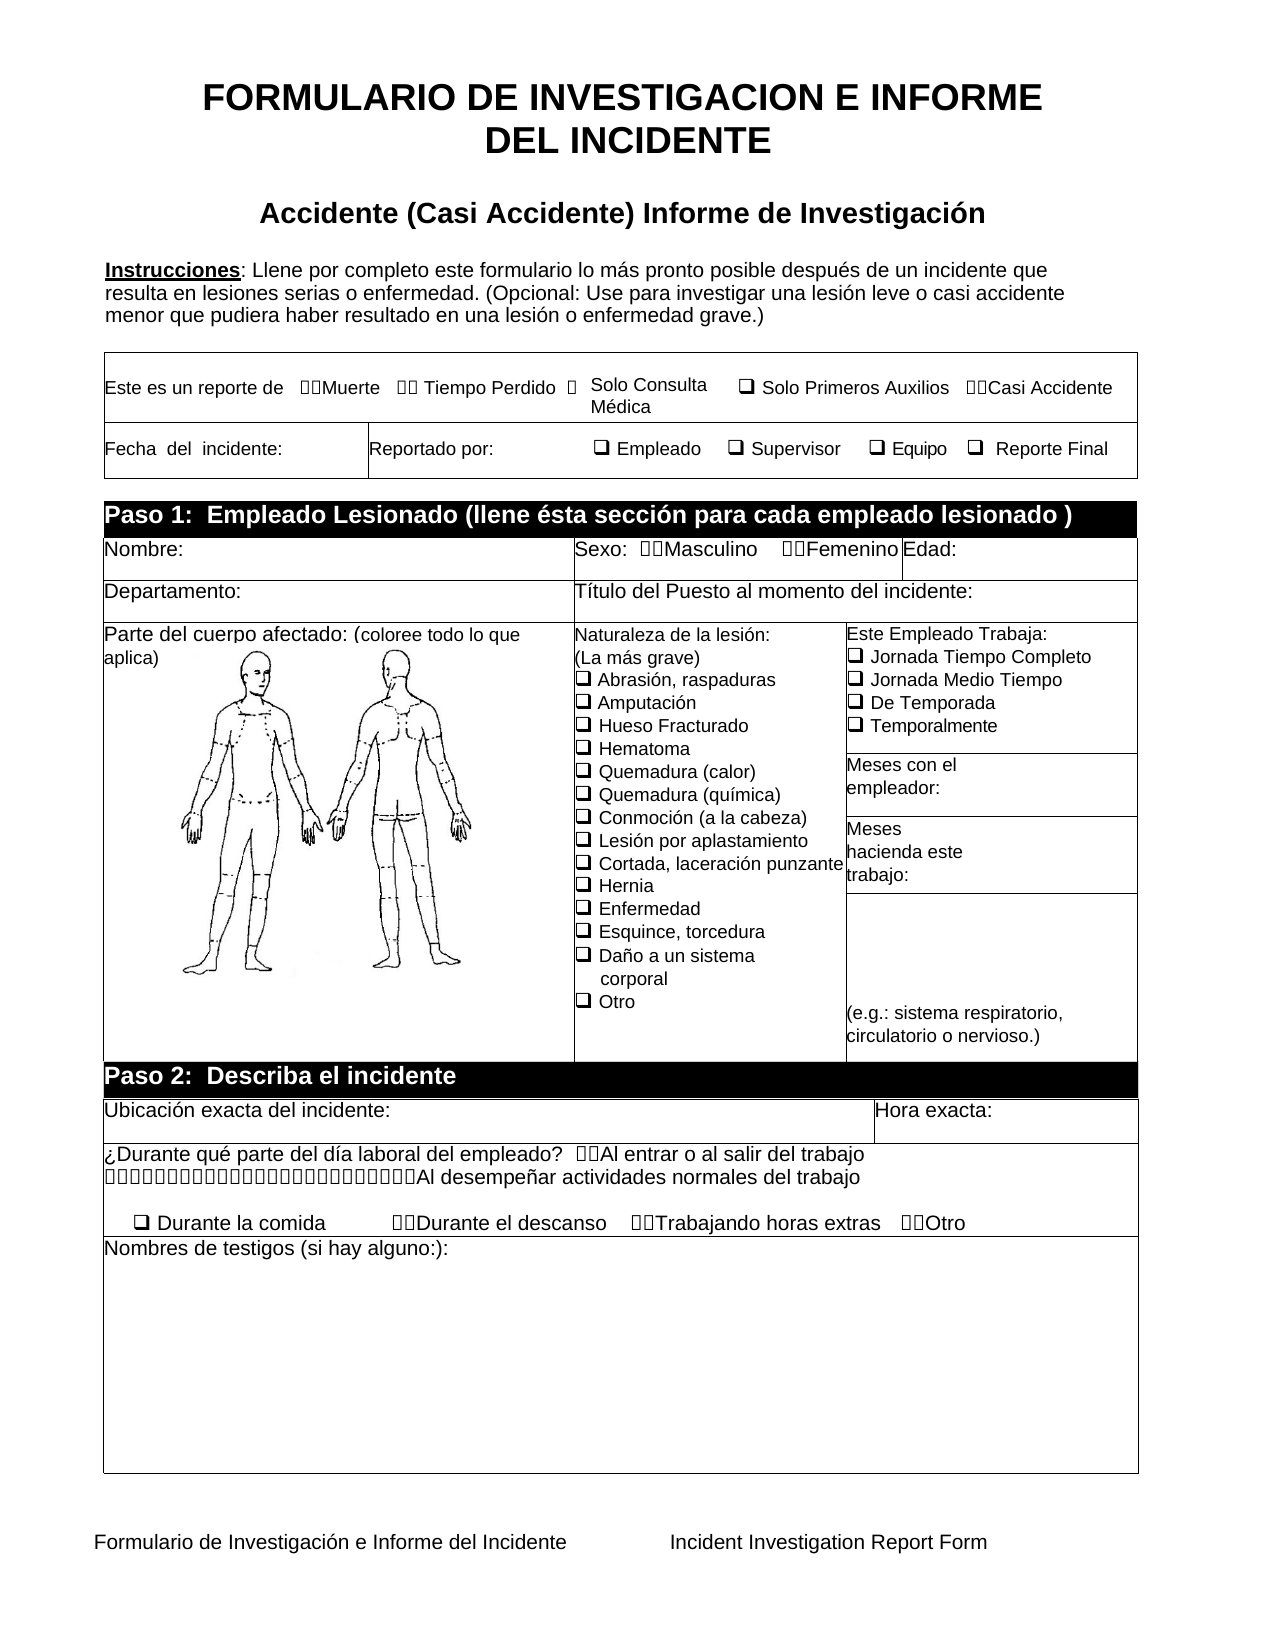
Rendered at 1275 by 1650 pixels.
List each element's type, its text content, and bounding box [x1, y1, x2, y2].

table_cell Nombres de testigos (si hay alguno:): [104, 1237, 1138, 1473]
table_cell ¿Durante qué parte del día laboral del empleado? Al entrar o al salir del trabajo Al desempeñar actividades normales del trabajo Durante la comida Durante el descanso Trabajando horas extras Otro [104, 1144, 1138, 1236]
table_cell Supervisor [720, 423, 859, 478]
table_header Paso 1: Empleado Lesionado (llene ésta sección para cada empleado lesionado ) [104, 501, 1137, 538]
table_cell Este Empleado Trabaja: Jornada Tiempo Completo Jornada Medio Tiempo De Temporada Temporalmente [847, 623, 1137, 752]
table_cell Hora exacta: [875, 1100, 1138, 1143]
text Instrucciones: Llene por completo este formulario lo más pronto posible después de un incidente que resulta en lesiones serias o enfermedad. (Opcional: Use para investigar una lesión leve o casi accidente menor que pudiera haber resultado en una lesión o enfermedad grave.) [105, 259, 1116, 327]
table_cell Sexo: Masculino Femenino [575, 538, 902, 580]
text Accidente (Casi Accidente) Informe de Investigación [94, 196, 1152, 229]
table_cell Nombre: [104, 538, 574, 580]
picture [171, 643, 482, 982]
table_cell Empleado [590, 423, 720, 478]
table_cell (e.g.: sistema respiratorio, circulatorio o nervioso.) [847, 894, 1137, 1061]
table_cell Meses hacienda este trabajo: [847, 817, 1137, 892]
table_cell Paso 2: Describa el incidente [104, 1062, 1138, 1098]
table_cell Equipo [859, 423, 954, 478]
table_cell Parte del cuerpo afectado: (coloree todo lo que aplica) [104, 623, 574, 1061]
table_header Solo Consulta Médica [590, 353, 720, 422]
table_header Este es un reporte de Muerte  Tiempo Perdido  [105, 353, 590, 422]
table_header Solo Primeros Auxilios Casi Accidente [720, 353, 1137, 422]
table_cell Naturaleza de la lesión: (La más grave) Abrasión, raspaduras Amputación Hueso Fracturado Hematoma Quemadura (calor) Quemadura (química) Conmoción (a la cabeza) Lesión por aplastamiento Cortada, laceración punzante Hernia Enfermedad Esquince, torcedura Daño a un sistema corporal Otro [575, 623, 846, 1061]
table_cell Meses con el empleador: [847, 754, 1137, 816]
table_cell Reporte Final [954, 423, 1137, 478]
table_cell Departamento: [104, 581, 574, 622]
table_cell Ubicación exacta del incidente: [104, 1100, 874, 1143]
table_cell Fecha del incidente: [105, 423, 368, 478]
table_cell Edad: [903, 538, 1137, 580]
table_cell Reportado por: [369, 423, 590, 478]
table_cell Título del Puesto al momento del incidente: [575, 581, 1137, 622]
